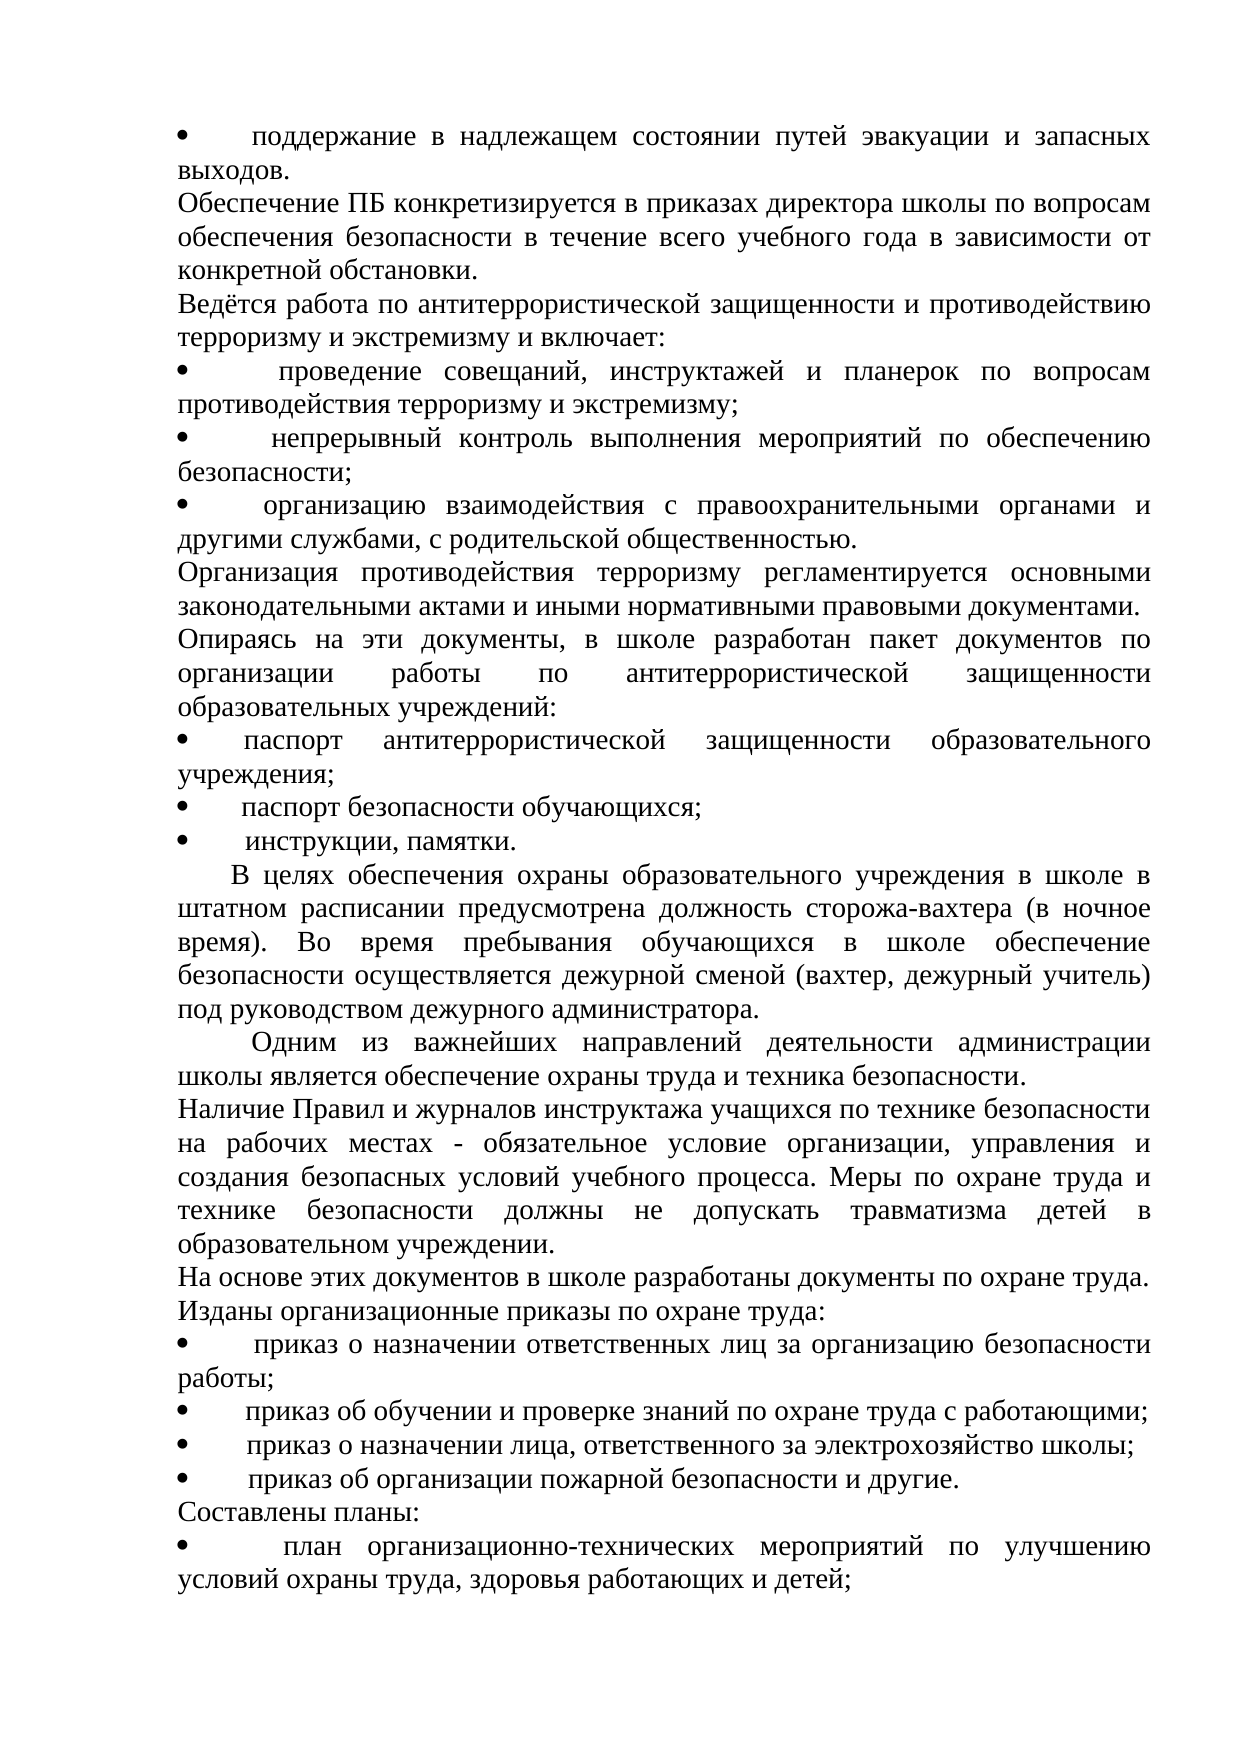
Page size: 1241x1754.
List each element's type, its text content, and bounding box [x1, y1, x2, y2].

list приказ о назначении лица, ответственного за электрохозяйство школы; [177, 1427, 1152, 1461]
list паспорт безопасности обучающихся; [177, 789, 1152, 823]
list непрерывный контроль выполнения мероприятий по обеспечению безопасности; [177, 420, 1152, 487]
list проведение совещаний, инструктажей и планерок по вопросам противодействия терроризму и экстремизму; [177, 353, 1152, 420]
list инструкции, памятки. [177, 823, 1152, 857]
text Составлены планы: [177, 1494, 1152, 1528]
text Ведётся работа по антитеррористической защищенности и противодействию терроризму и экстремизму и включает: [177, 286, 1152, 353]
text Изданы организационные приказы по охране труда: [177, 1293, 1152, 1326]
text Одним из важнейших направлений деятельности администрации школы является обеспечение охраны труда и техника безопасности. [177, 1024, 1152, 1092]
list приказ о назначении ответственных лиц за организацию безопасности работы; [177, 1326, 1152, 1393]
list приказ об организации пожарной безопасности и другие. [177, 1461, 1152, 1494]
text Опираясь на эти документы, в школе разработан пакет документов по организации работы по антитеррористической защищенности образовательных учреждений: [177, 622, 1152, 722]
text Обеспечение ПБ конкретизируется в приказах директора школы по вопросам обеспечения безопасности в течение всего учебного года в зависимости от конкретной обстановки. [177, 185, 1152, 286]
text Организация противодействия терроризму регламентируется основными законодательными актами и иными нормативными правовыми документами. [177, 554, 1152, 622]
text На основе этих документов в школе разработаны документы по охране труда. [177, 1259, 1152, 1293]
list приказ об обучении и проверке знаний по охране труда с работающими; [177, 1393, 1152, 1427]
list паспорт антитеррористической защищенности образовательного учреждения; [177, 722, 1152, 789]
text Наличие Правил и журналов инструктажа учащихся по технике безопасности на рабочих местах - обязательное условие организации, управления и создания безопасных условий учебного процесса. Меры по охране труда и технике безопасности должны не допускать травматизма детей в образовательном учреждении. [177, 1092, 1152, 1259]
text В целях обеспечения охраны образовательного учреждения в школе в штатном расписании предусмотрена должность сторожа-вахтера (в ночное время). Во время пребывания обучающихся в школе обеспечение безопасности осуществляется дежурной сменой (вахтер, дежурный учитель) под руководством дежурного администратора. [177, 857, 1152, 1024]
list поддержание в надлежащем состоянии путей эвакуации и запасных выходов. [177, 118, 1152, 185]
list организацию взаимодействия с правоохранительными органами и другими службами, с родительской общественностью. [177, 487, 1152, 554]
list план организационно-технических мероприятий по улучшению условий охраны труда, здоровья работающих и детей; [177, 1528, 1152, 1595]
